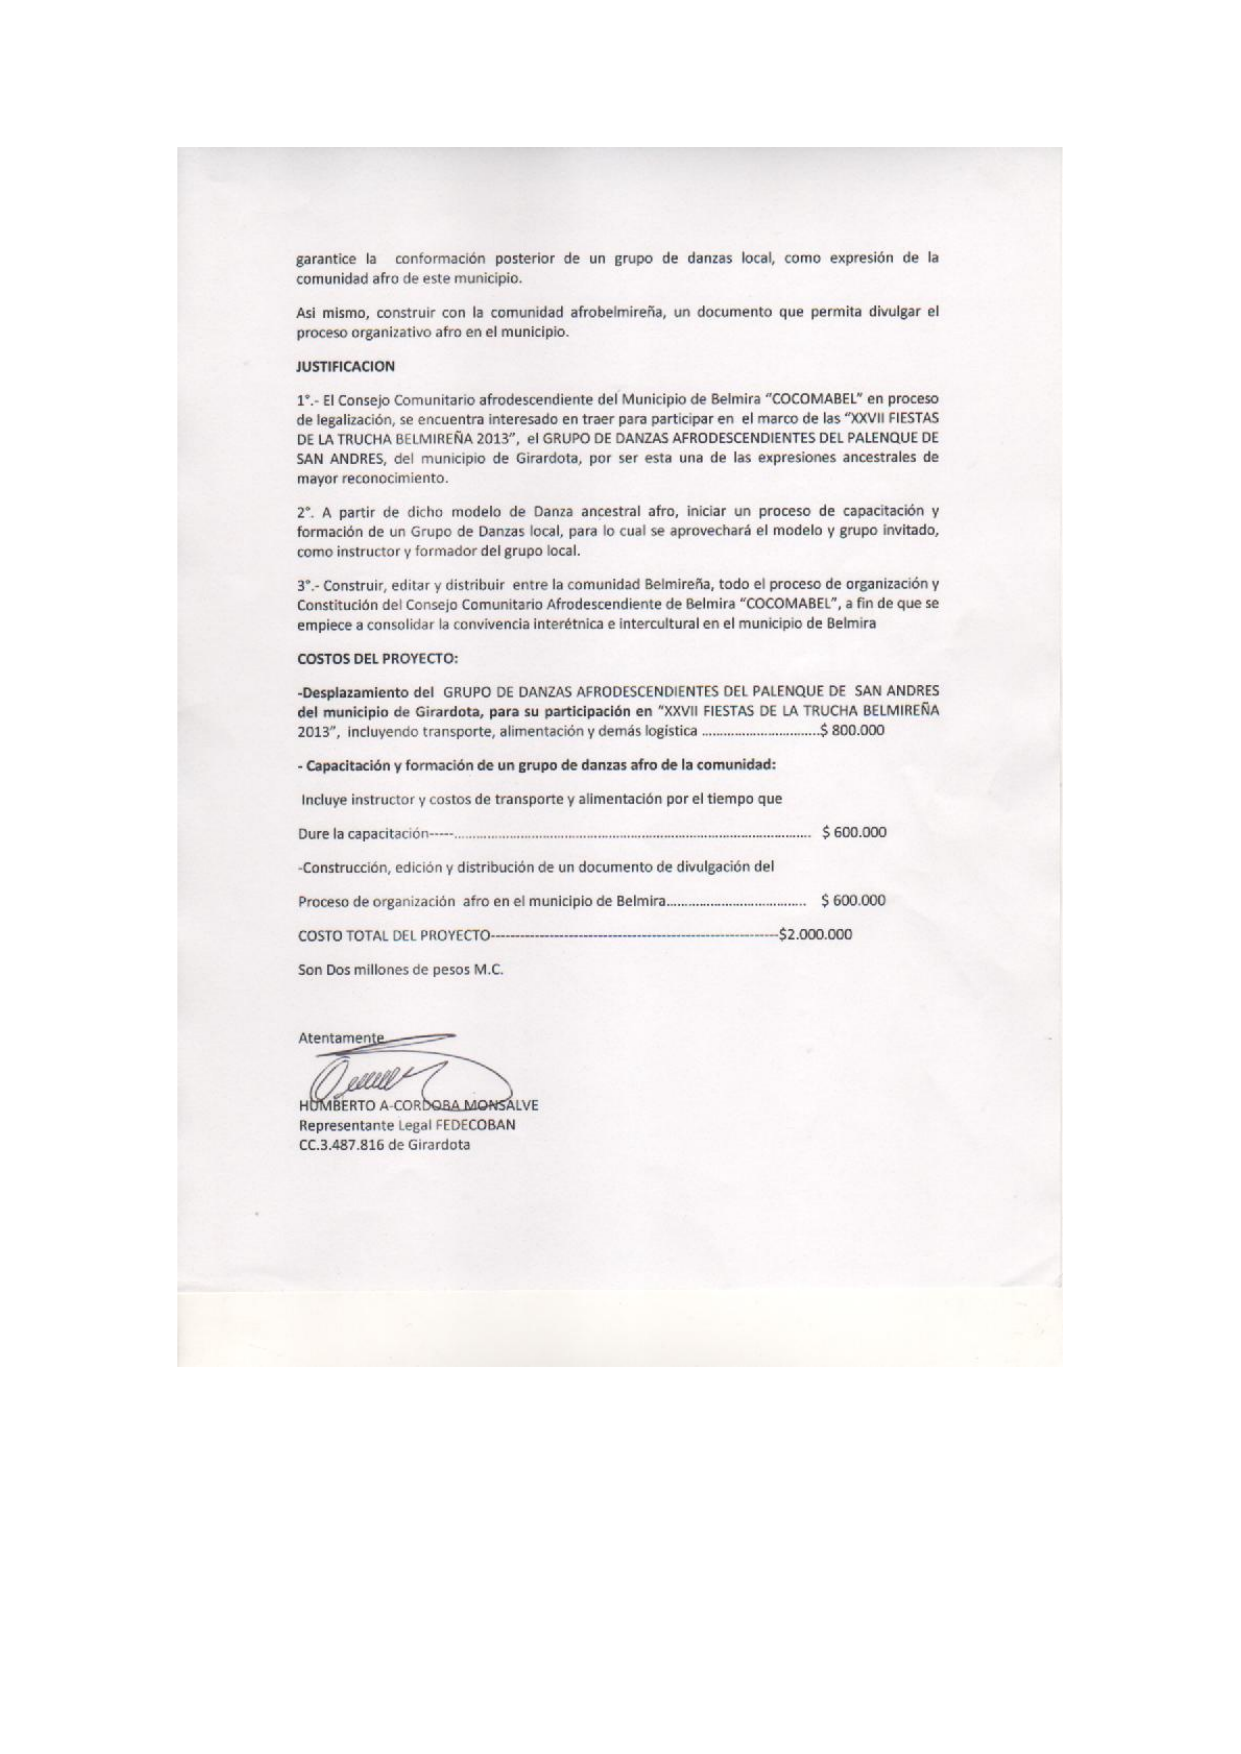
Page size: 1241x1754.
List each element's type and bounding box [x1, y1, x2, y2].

picture [177, 147, 1063, 1367]
